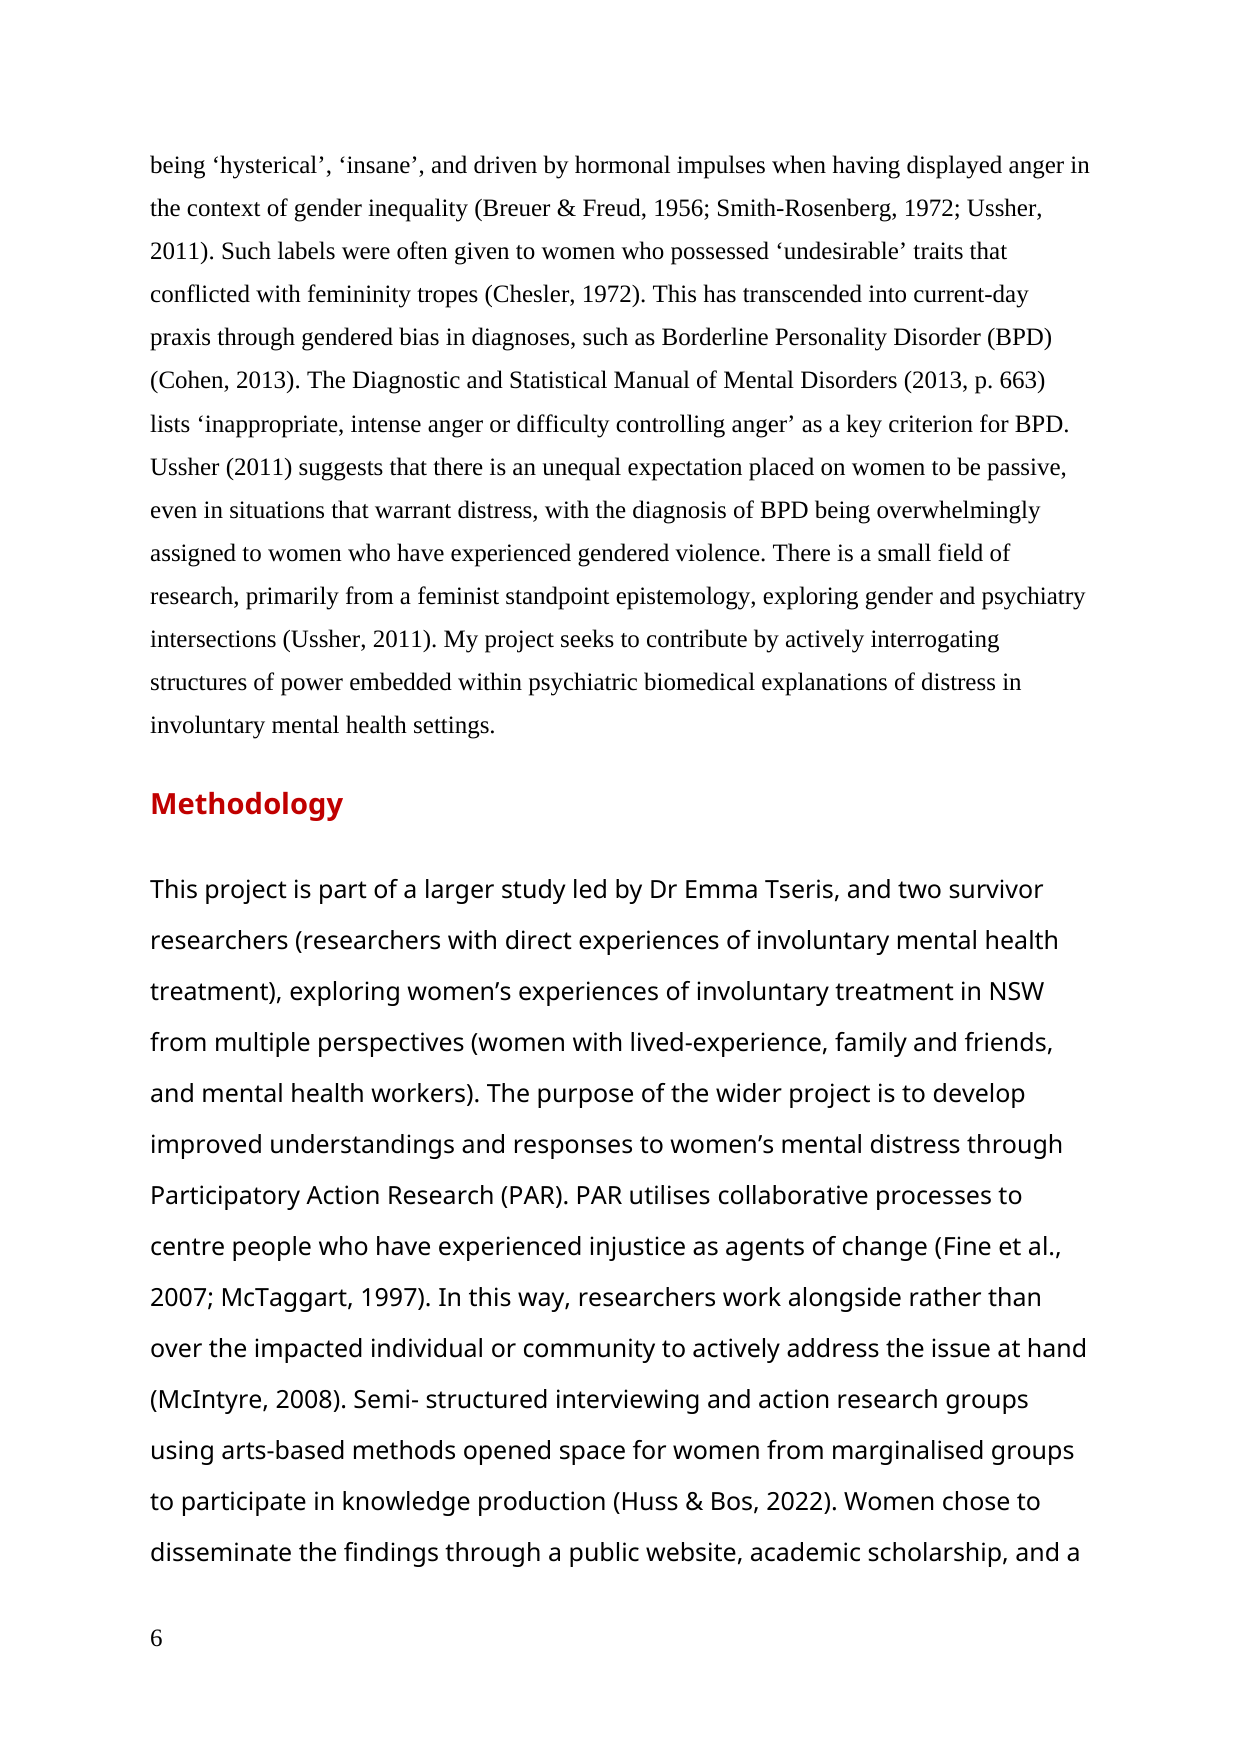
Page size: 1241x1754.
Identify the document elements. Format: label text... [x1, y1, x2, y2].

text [150, 150, 1090, 739]
text Methodology [150, 783, 1090, 823]
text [150, 872, 1090, 1569]
